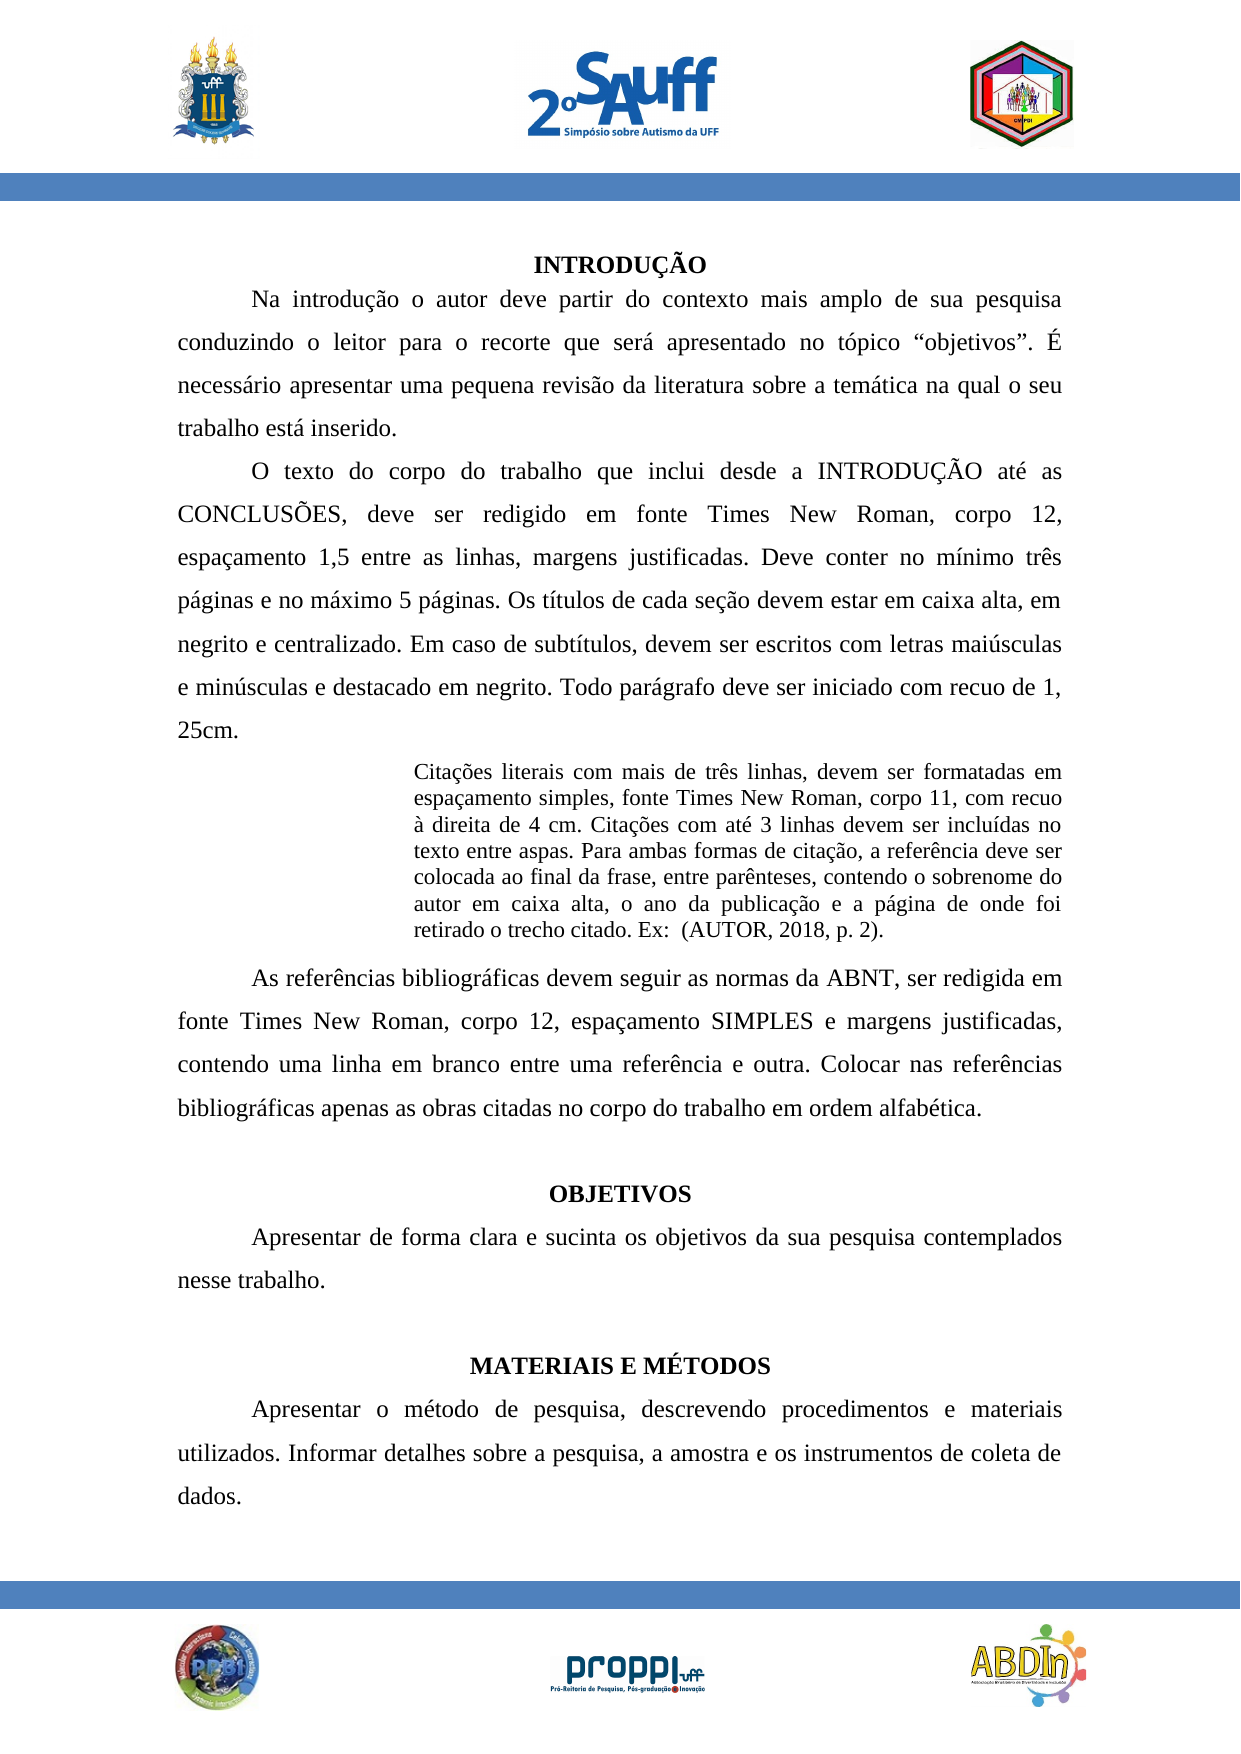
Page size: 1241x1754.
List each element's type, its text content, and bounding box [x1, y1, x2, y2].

text OBJETIVOS [177, 1179, 1063, 1208]
picture [656, 1661, 663, 1672]
picture [970, 1624, 1086, 1706]
text O texto do corpo do trabalho que inclui desde a INTRODUÇÃO até as CONCLUSÕES, deve ser redigido em fonte Times New Roman, corpo 12, espaçamento 1,5 entre as linhas, margens justificadas. Deve conter no mínimo três páginas e no máximo 5 páginas. Os títulos de cada seção devem estar em caixa alta, em negrito e centralizado. Em caso de subtítulos, devem ser escritos com letras maiúsculas e minúsculas e destacado em negrito. Todo parágrafo deve ser iniciado com recuo de 1, 25cm. [177, 456, 1063, 744]
picture [970, 40, 1074, 149]
picture [167, 25, 260, 159]
text As referências bibliográficas devem seguir as normas da ABNT, ser redigida em fonte Times New Roman, corpo 12, espaçamento SIMPLES e margens justificadas, contendo uma linha em branco entre uma referência e outra. Colocar nas referências bibliográficas apenas as obras citadas no corpo do trabalho em ordem alfabética. [177, 963, 1063, 1121]
text Citações literais com mais de três linhas, devem ser formatadas em espaçamento simples, fonte Times New Roman, corpo 11, com recuo à direita de 4 cm. Citações com até 3 linhas devem ser incluídas no texto entre aspas. Para ambas formas de citação, a referência deve ser colocada ao final da frase, entre parênteses, contendo o sobrenome do autor em caixa alta, o ano da publicação e a página de onde foi retirado o trecho citado. Ex: (AUTOR, 2018, p. 2). [413, 758, 1063, 942]
picture [174, 1624, 260, 1711]
text MATERIAIS E MÉTODOS [177, 1351, 1063, 1380]
text Apresentar o método de pesquisa, descrevendo procedimentos e materiais utilizados. Informar detalhes sobre a pesquisa, a amostra e os instrumentos de coleta de dados. [177, 1394, 1063, 1509]
picture [634, 1661, 642, 1672]
picture [613, 1661, 621, 1672]
text INTRODUÇÃO [177, 251, 1063, 279]
text Na introdução o autor deve partir do contexto mais amplo de sua pesquisa conduzindo o leitor para o recorte que será apresentado no tópico “objetivos”. É necessário apresentar uma pequena revisão da literatura sobre a temática na qual o seu trabalho está inserido. [177, 284, 1063, 442]
picture [514, 40, 732, 149]
text Apresentar de forma clara e sucinta os objetivos da sua pesquisa contemplados nesse trabalho. [177, 1222, 1063, 1294]
picture [550, 1656, 705, 1693]
picture [572, 1661, 580, 1672]
